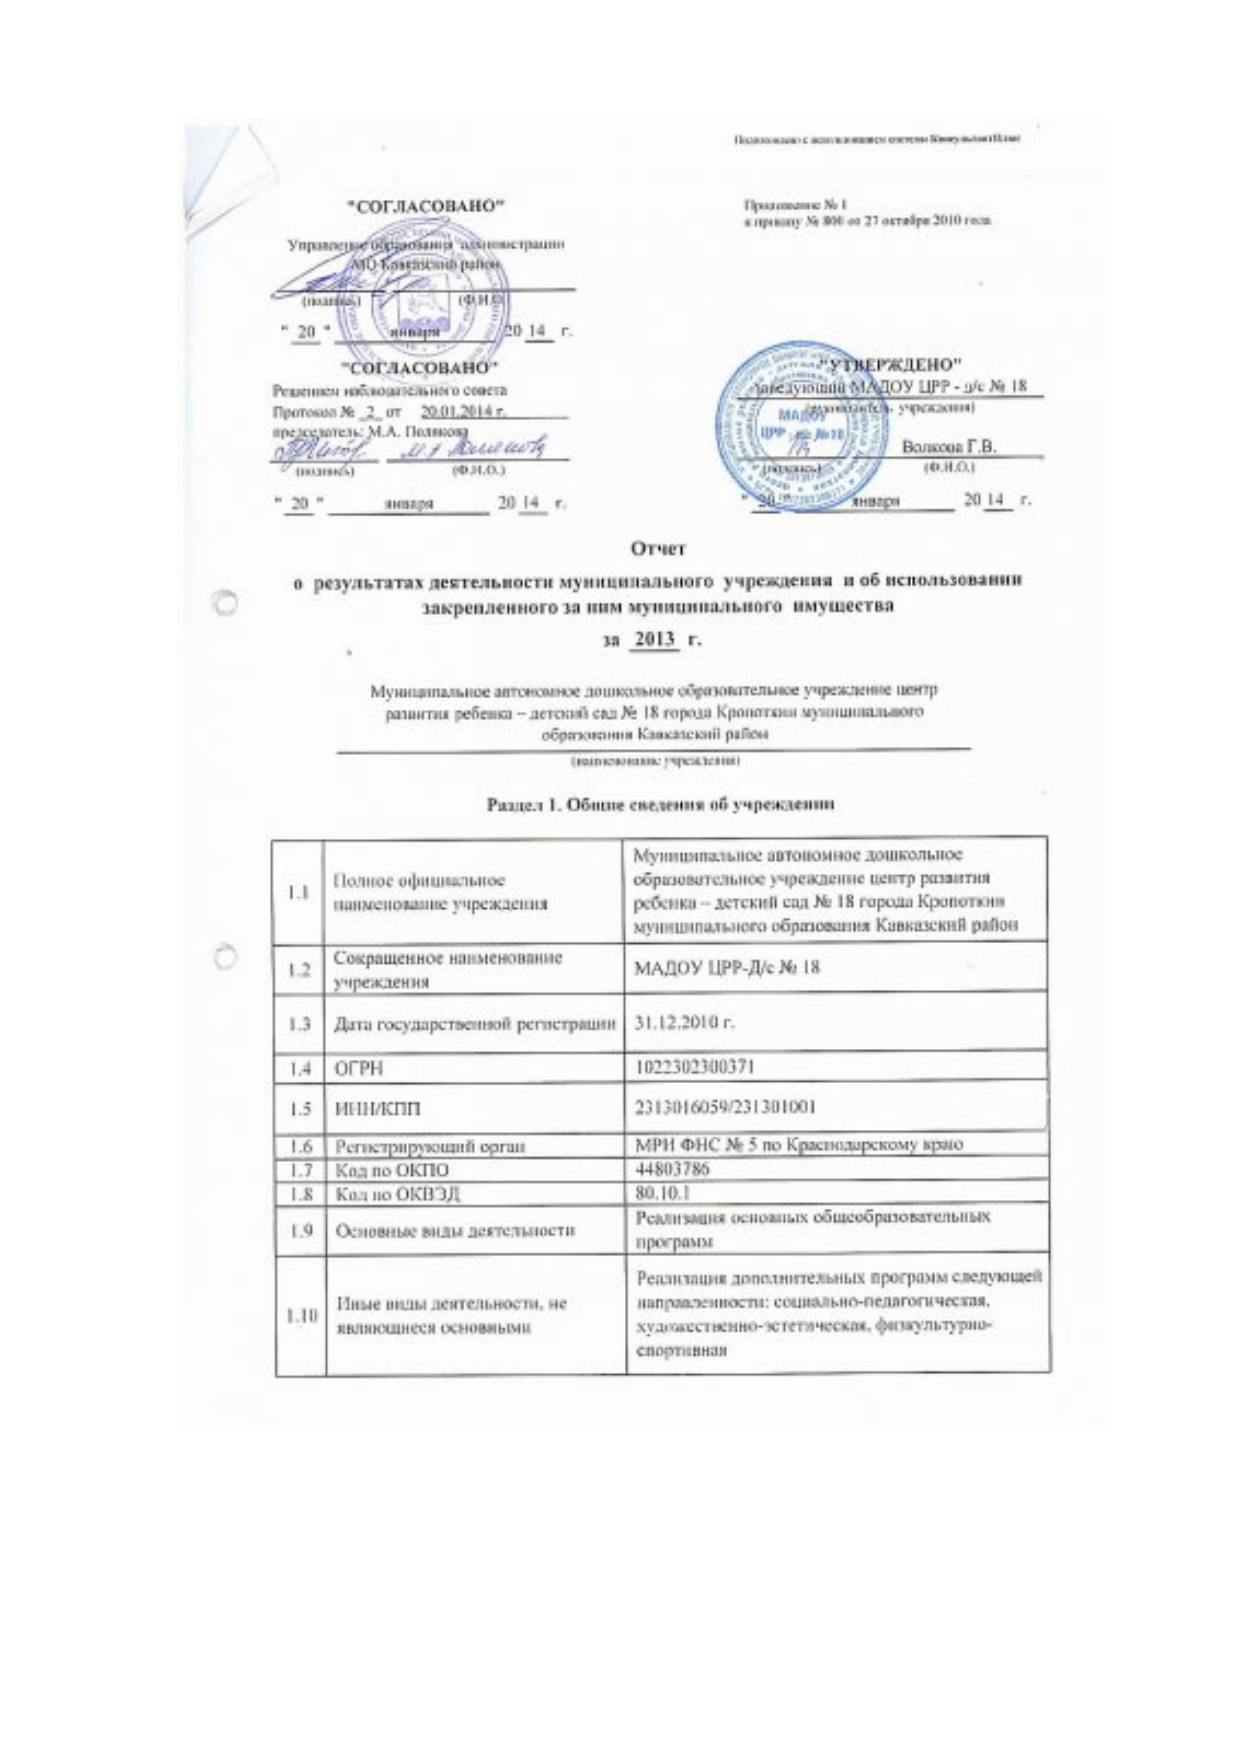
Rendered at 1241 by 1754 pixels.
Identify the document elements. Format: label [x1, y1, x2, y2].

picture [177, 118, 1105, 1431]
